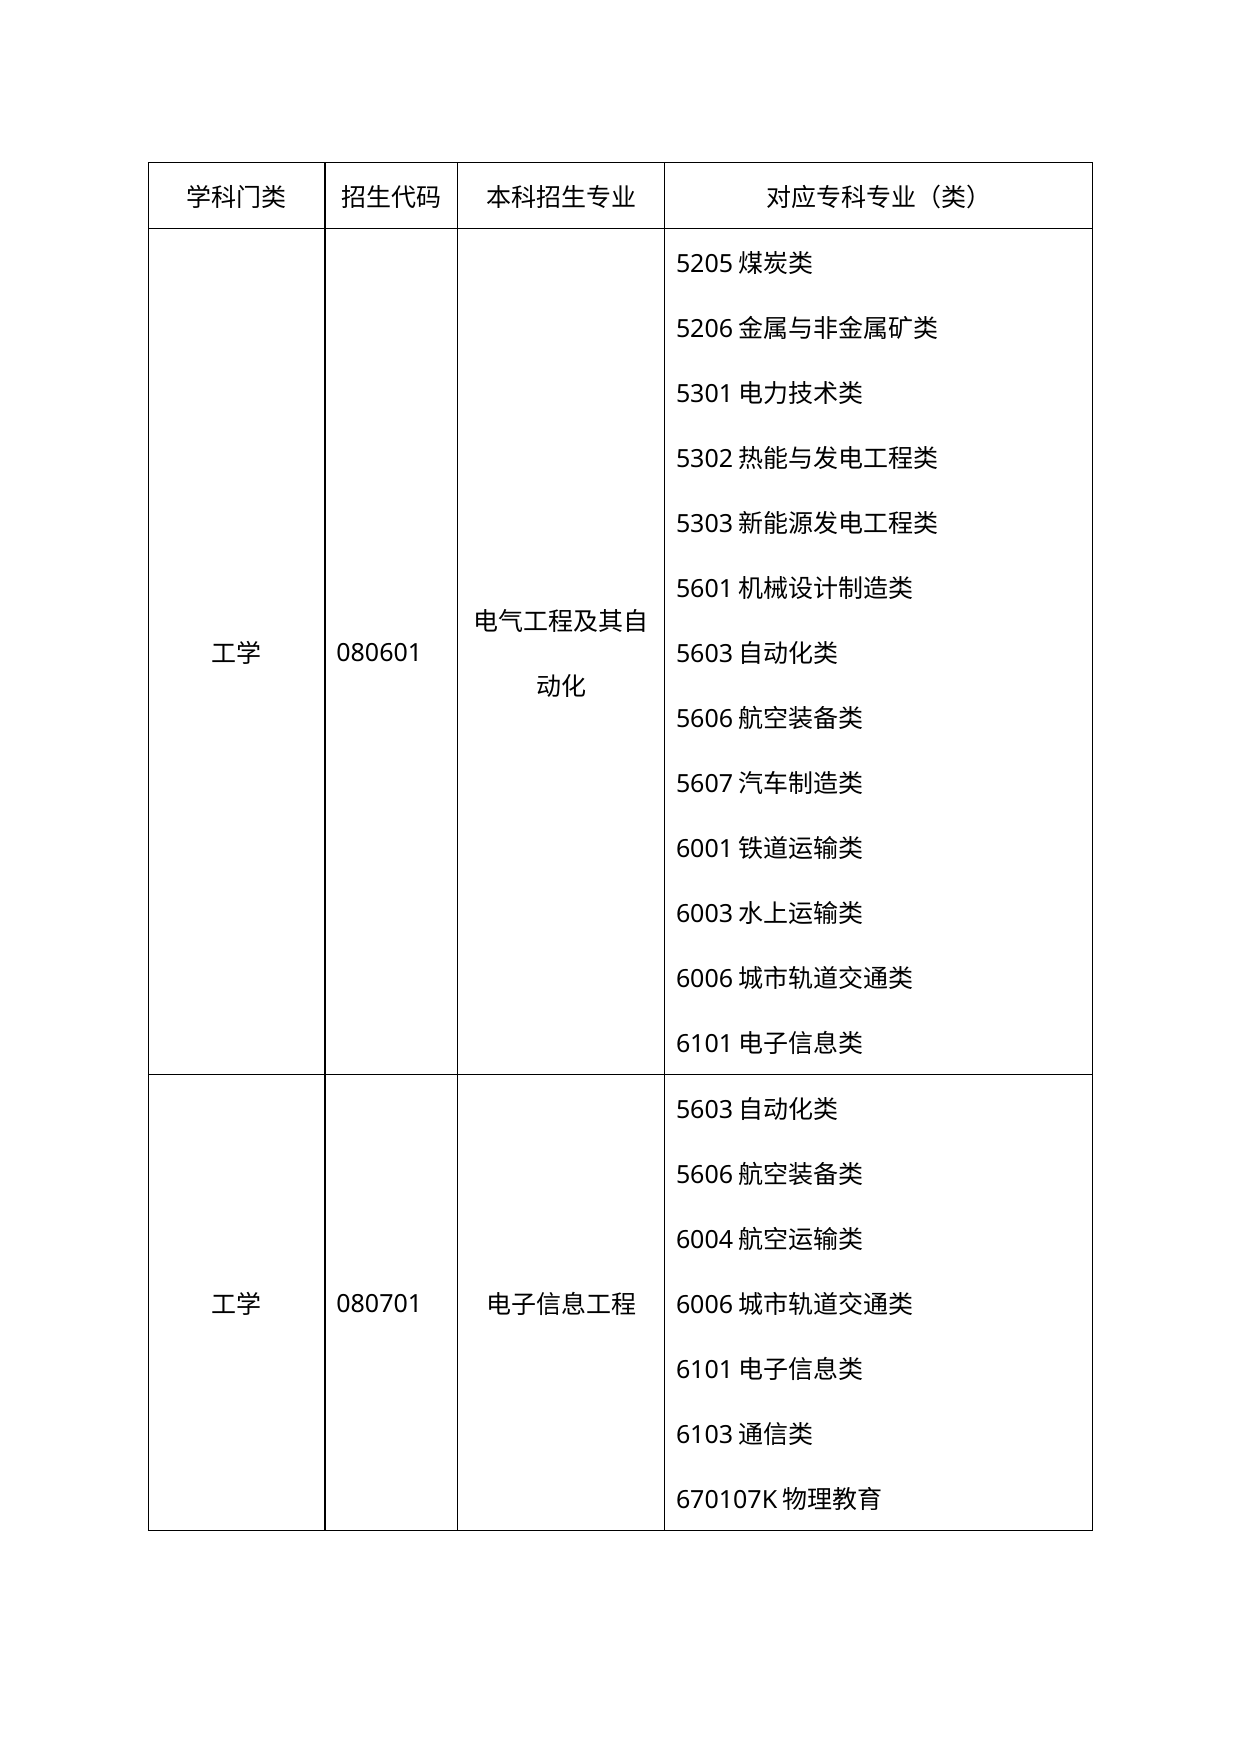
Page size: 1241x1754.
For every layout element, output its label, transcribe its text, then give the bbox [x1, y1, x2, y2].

table_cell 工学 [149, 229, 324, 1074]
table_cell 5603自动化类 5606航空装备类 6004航空运输类 6006城市轨道交通类 6101电子信息类 6103通信类 670107K物理教育 [665, 1075, 1092, 1530]
table_cell 5205煤炭类 5206金属与非金属矿类 5301电力技术类 5302热能与发电工程类 5303新能源发电工程类 5601机械设计制造类 5603自动化类 5606航空装备类 5607汽车制造类 6001铁道运输类 6003水上运输类 6006城市轨道交通类 6101电子信息类 [665, 229, 1092, 1074]
table_header 本科招生专业 [458, 163, 664, 228]
table_header 招生代码 [326, 163, 457, 228]
table_cell 080601 [326, 229, 457, 1074]
table_header 对应专科专业（类） [665, 163, 1092, 228]
table_cell 电子信息工程 [458, 1075, 664, 1530]
table_cell 电气工程及其自动化 [458, 229, 664, 1074]
table_header 学科门类 [149, 163, 324, 228]
table_cell 工学 [149, 1075, 324, 1530]
table_cell 080701 [326, 1075, 457, 1530]
